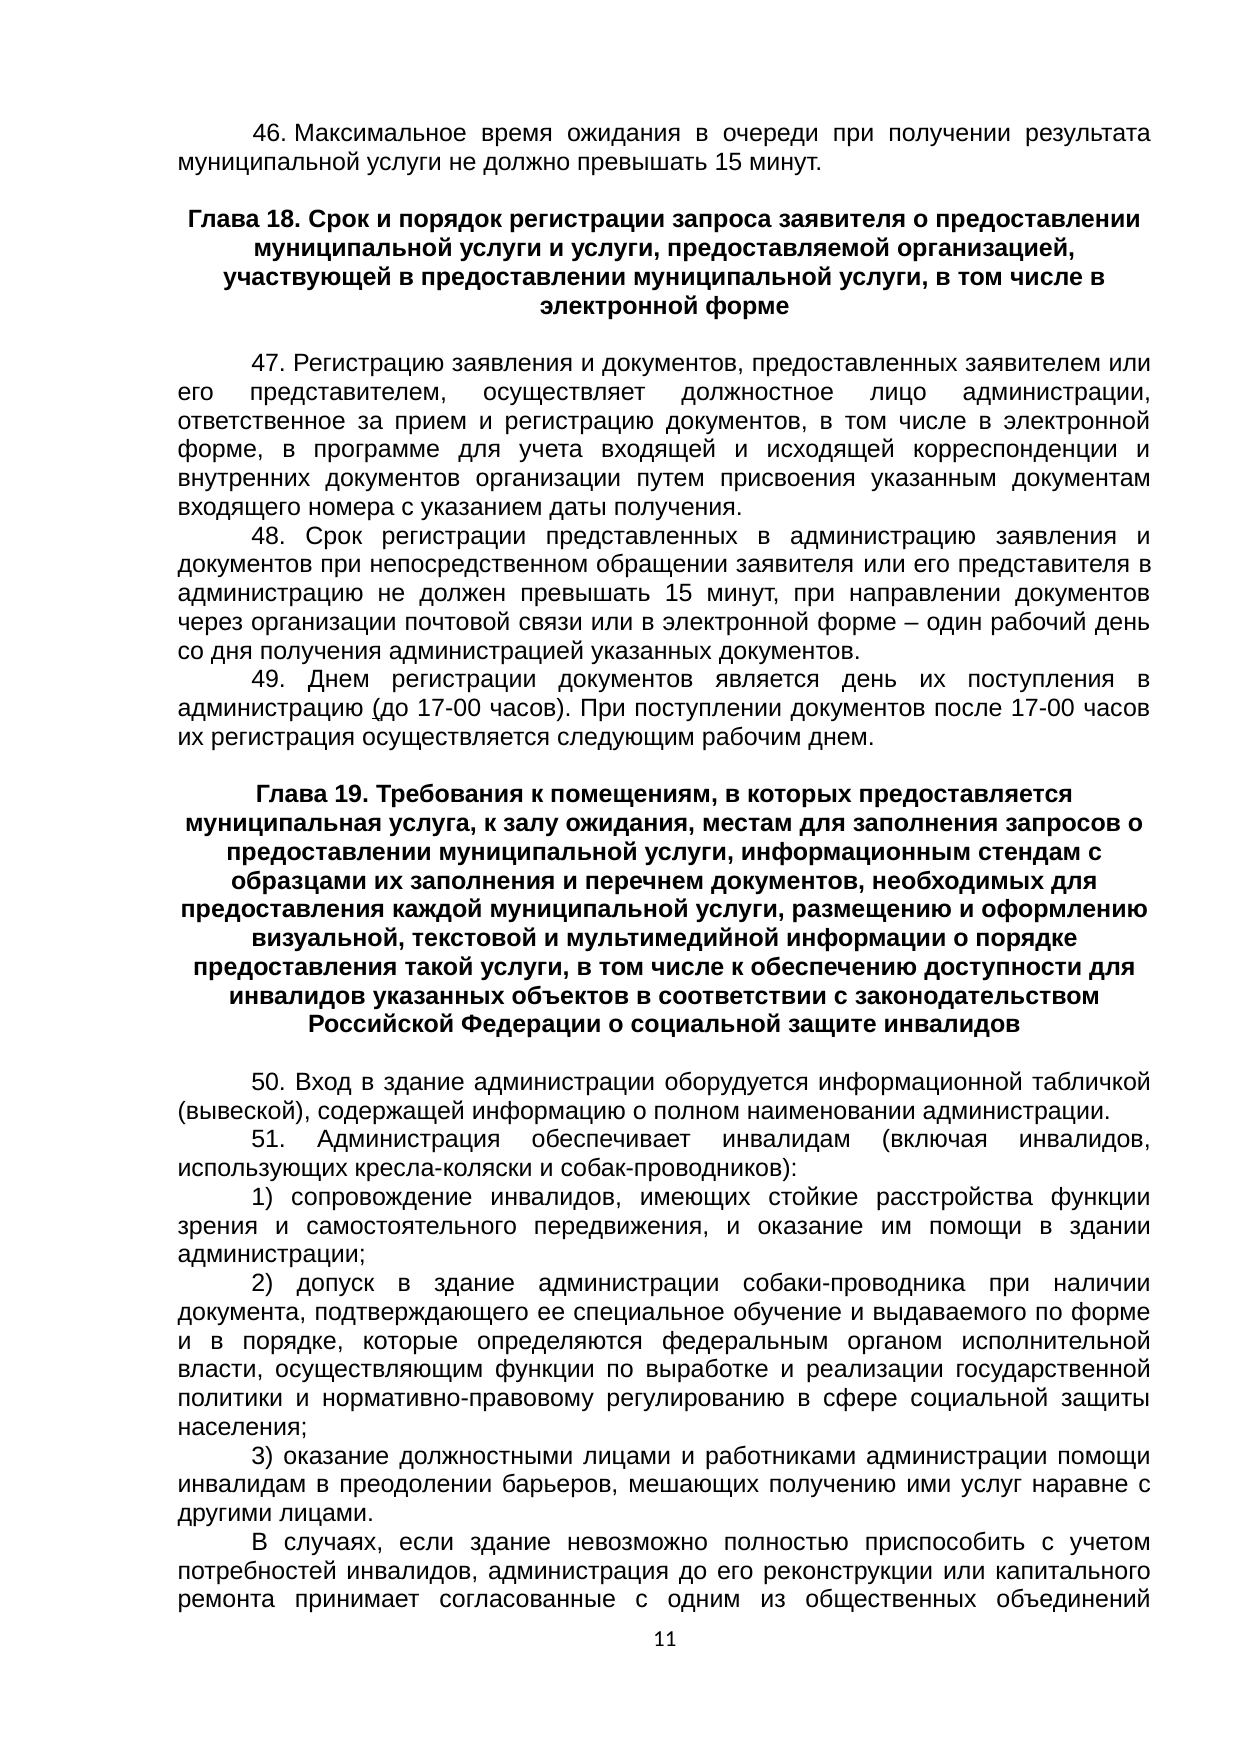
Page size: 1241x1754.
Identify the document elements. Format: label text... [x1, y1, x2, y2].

text 49. Днем регистрации документов является день их поступления в администрацию (до 17-00 часов). При поступлении документов после 17-00 часов их регистрация осуществляется следующим рабочим днем. [177, 664, 1152, 751]
text 47. Регистрацию заявления и документов, предоставленных заявителем или его представителем, осуществляет должностное лицо администрации, ответственное за прием и регистрацию документов, в том числе в электронной форме, в программе для учета входящей и исходящей корреспонденции и внутренних документов организации путем присвоения указанным документам входящего номера с указанием даты получения. [177, 348, 1152, 521]
text Глава 19. Требования к помещениям, в которых предоставляется муниципальная услуга, к залу ожидания, местам для заполнения запросов о предоставлении муниципальной услуги, информационным стендам с образцами их заполнения и перечнем документов, необходимых для предоставления каждой муниципальной услуги, размещению и оформлению визуальной, текстовой и мультимедийной информации о порядке предоставления такой услуги, в том числе к обеспечению доступности для инвалидов указанных объектов в соответствии с законодательством Российской Федерации о социальной защите инвалидов [177, 779, 1152, 1038]
text 48. Срок регистрации представленных в администрацию заявления и документов при непосредственном обращении заявителя или его представителя в администрацию не должен превышать 15 минут, при направлении документов через организации почтовой связи или в электронной форме – один рабочий день со дня получения администрацией указанных документов. [177, 521, 1152, 664]
text 2) допуск в здание администрации собаки-проводника при наличии документа, подтверждающего ее специальное обучение и выдаваемого по форме и в порядке, которые определяются федеральным органом исполнительной власти, осуществляющим функции по выработке и реализации государственной политики и нормативно-правовому регулированию в сфере социальной защиты населения; [177, 1268, 1152, 1441]
text Глава 18. Срок и порядок регистрации запроса заявителя о предоставлении муниципальной услуги и услуги, предоставляемой организацией, участвующей в предоставлении муниципальной услуги, в том числе в электронной форме [177, 204, 1152, 319]
text 51. Администрация обеспечивает инвалидам (включая инвалидов, использующих кресла-коляски и собак-проводников): [177, 1124, 1152, 1182]
text 46. Максимальное время ожидания в очереди при получении результата муниципальной услуги не должно превышать 15 минут. [177, 118, 1152, 176]
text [177, 1527, 1152, 1613]
text 50. Вход в здание администрации оборудуется информационной табличкой (вывеской), содержащей информацию о полном наименовании администрации. [177, 1067, 1152, 1124]
text 1) сопровождение инвалидов, имеющих стойкие расстройства функции зрения и самостоятельного передвижения, и оказание им помощи в здании администрации; [177, 1182, 1152, 1268]
text 3) оказание должностными лицами и работниками администрации помощи инвалидам в преодолении барьеров, мешающих получению ими услуг наравне с другими лицами. [177, 1441, 1152, 1527]
